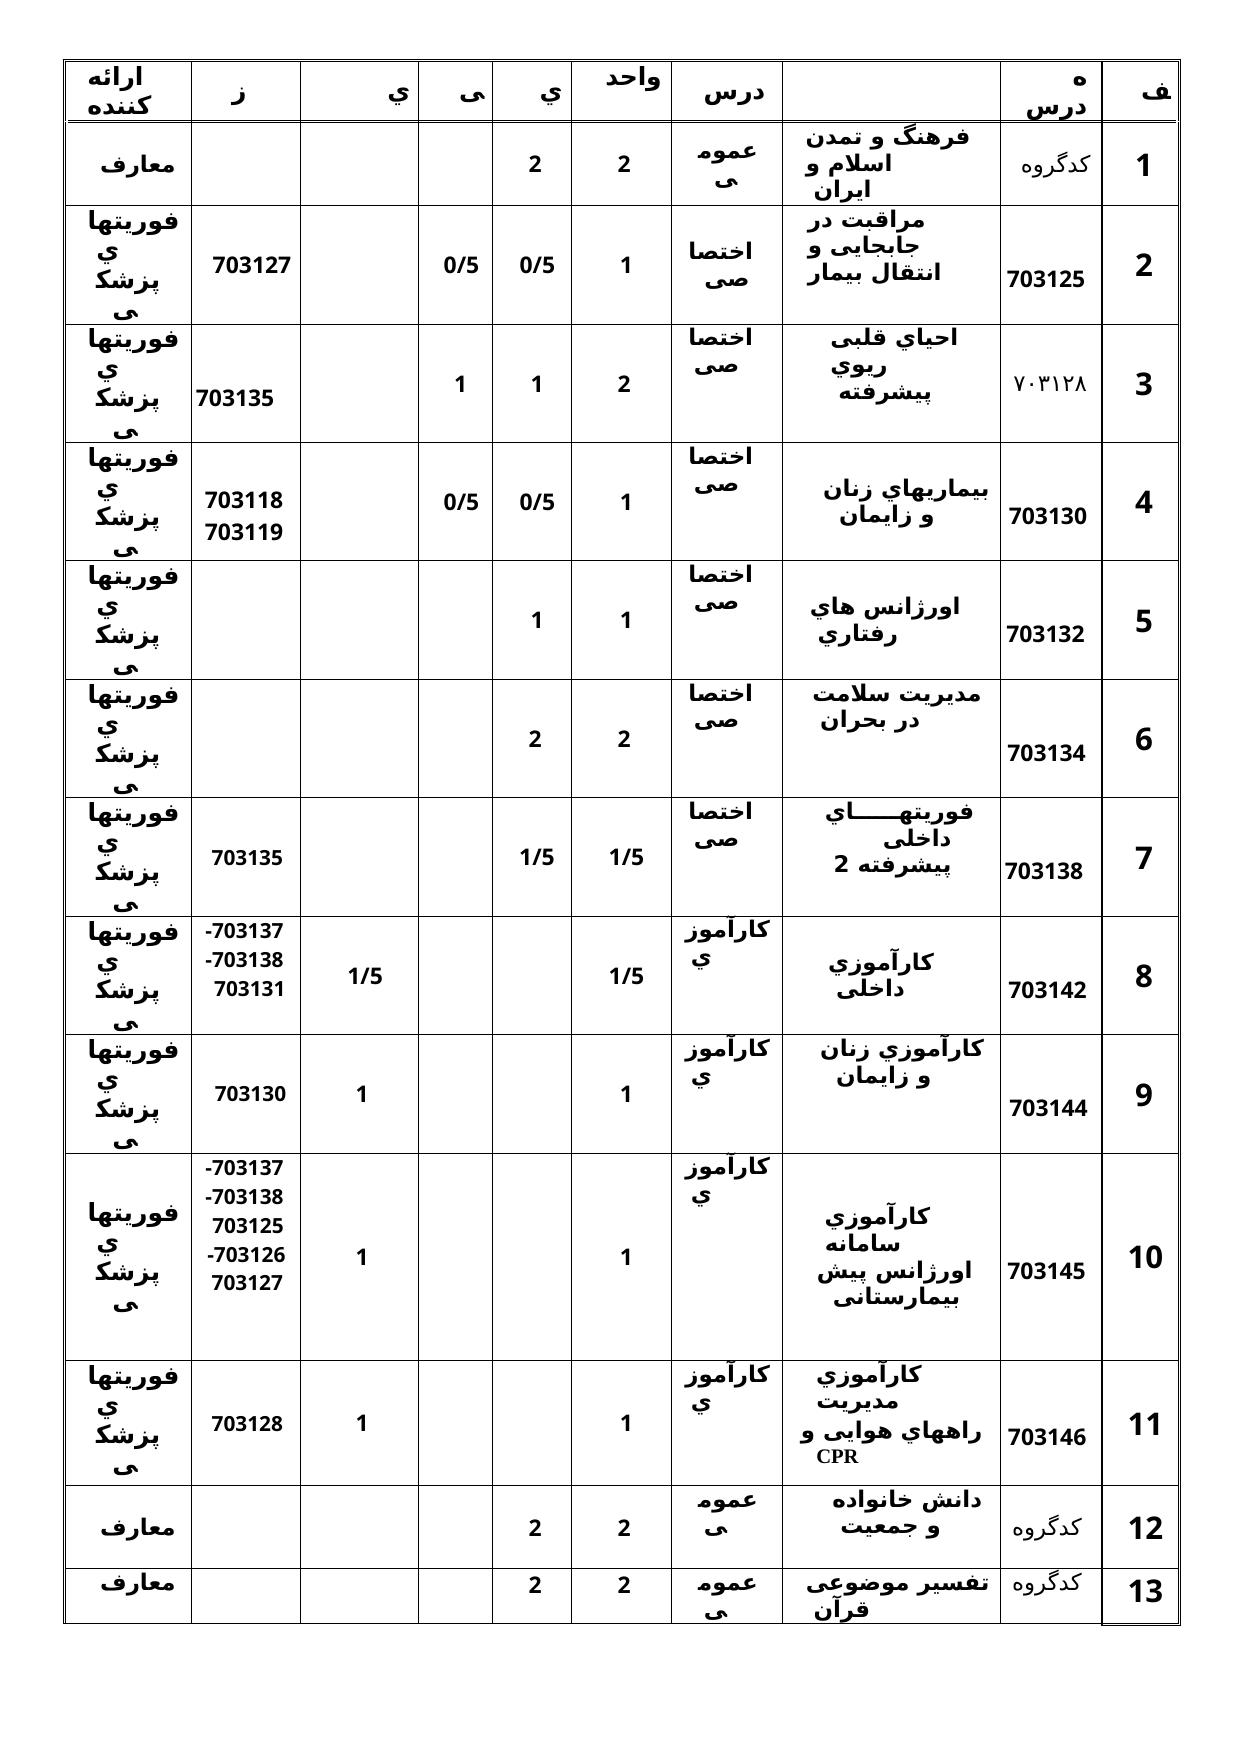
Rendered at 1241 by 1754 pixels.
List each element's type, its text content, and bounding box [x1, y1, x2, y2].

table_cell 3 [1103, 325, 1178, 442]
table_cell [301, 1569, 418, 1623]
table_cell [419, 1486, 492, 1568]
table_cell [419, 917, 492, 1034]
table_cell فرهنگ و تمدن اسلام و ایران [783, 123, 1000, 205]
table_cell 0/5 [493, 206, 571, 323]
table_header کارآموزي [301, 62, 418, 120]
table_cell کارآموزي [672, 917, 782, 1034]
table_header ردیف [1103, 62, 1178, 120]
table_cell 2 [572, 123, 671, 205]
table_cell 703127 [192, 206, 300, 323]
table_cell 703134 [1001, 680, 1101, 797]
table_header شماره درس [1001, 62, 1101, 120]
table_cell مدیریت سلامت در بحران [783, 680, 1000, 797]
table_header عملی [419, 62, 492, 120]
table_cell 9 [1103, 1035, 1178, 1152]
table_cell [301, 325, 418, 442]
table_cell 703130 [192, 1035, 300, 1152]
table_cell فوریتهاي پزشکی [66, 1035, 191, 1152]
table_cell معارف [64, 120, 191, 205]
table_cell 6 [1103, 680, 1178, 797]
table_cell 4 [1103, 443, 1178, 560]
table_cell اختصاصی [672, 325, 782, 442]
table_cell [301, 206, 418, 323]
table_cell 1 [301, 1154, 418, 1360]
table_cell 703138 [1001, 798, 1101, 916]
table_cell 1 [1103, 120, 1179, 205]
table_cell 2 [493, 1569, 571, 1623]
table_cell [419, 798, 492, 916]
table_cell 13 [1103, 1569, 1178, 1623]
table_cell عمومی [672, 123, 782, 205]
table_cell [192, 1486, 300, 1568]
table_cell 703125 [1001, 206, 1101, 323]
table_cell اختصاصی [672, 443, 782, 560]
table_cell 1 [493, 325, 571, 442]
table_cell [192, 1569, 300, 1623]
table_cell 703144 [1001, 1035, 1101, 1152]
table_header تعداد واحد [572, 62, 671, 120]
table_cell [419, 1035, 492, 1152]
table_cell معارف [66, 1569, 191, 1623]
table_cell کدگروه [1001, 123, 1101, 205]
table_cell [301, 123, 418, 205]
table_cell کارآموزي [672, 1361, 782, 1485]
table_cell [419, 1569, 492, 1623]
table_cell اورژانس هاي رفتاري [783, 561, 1000, 679]
table_cell 703118 703119 [192, 443, 300, 560]
table_cell کارآموزي داخلی [783, 917, 1000, 1034]
table_cell 2 [493, 123, 571, 205]
table_cell 703135 [192, 325, 300, 442]
table_cell 1/5 [301, 917, 418, 1034]
table_cell [419, 123, 492, 205]
table_cell اختصاصی [672, 680, 782, 797]
table_cell 0/5 [419, 206, 492, 323]
table_cell 2 [572, 1486, 671, 1568]
table_cell 8 [1103, 917, 1178, 1034]
table_cell 7 [1103, 798, 1178, 916]
table_cell 703146 [1001, 1361, 1101, 1485]
table_cell [301, 798, 418, 916]
table_cell فوریتهاي پزشکی [66, 1361, 191, 1485]
table_cell 1/5 [572, 798, 671, 916]
table_cell [493, 1035, 571, 1152]
table_cell [419, 1361, 492, 1485]
table_cell اختصاصی [672, 206, 782, 323]
table_cell کدگروه [1001, 1569, 1101, 1623]
table_cell عمومی [672, 1569, 782, 1623]
table_cell مراقبت در جابجایی و انتقال بیمار [783, 206, 1000, 323]
table_cell -703137 -703138 703125 -703126 703127 [192, 1154, 300, 1360]
table_cell 0/5 [419, 443, 492, 560]
table_cell فوریتهاي پزشکی [66, 325, 191, 442]
table_cell [192, 680, 300, 797]
table_cell عمومی [672, 1486, 782, 1568]
table_cell 1 [419, 325, 492, 442]
table_cell فوریتهاي پزشکی [66, 917, 191, 1034]
table_cell 2 [493, 1486, 571, 1568]
table_cell 703128 [192, 1361, 300, 1485]
table_cell [301, 443, 418, 560]
table_cell فوریتهاي پزشکی [66, 798, 191, 916]
table_cell 2 [1103, 206, 1178, 323]
table_cell کارآموزي زنان و زایمان [783, 1035, 1000, 1152]
table_cell کارآموزي سامانه اورژانس پیش بیمارستانی [783, 1154, 1000, 1360]
table_cell 1 [572, 561, 671, 679]
table_cell [419, 680, 492, 797]
table_cell [301, 680, 418, 797]
table_cell 1/5 [493, 798, 571, 916]
table_cell [493, 1154, 571, 1360]
table_cell 1/5 [572, 917, 671, 1034]
table_cell کارآموزي [672, 1154, 782, 1360]
table_cell 2 [493, 680, 571, 797]
table_cell بیماریهاي زنان و زایمان [783, 443, 1000, 560]
table_cell دانش خانواده و جمعیت [783, 1486, 1000, 1568]
table_cell [192, 561, 300, 679]
table_cell 2 [572, 680, 671, 797]
table_header نام درس [783, 62, 1000, 120]
table_cell فوریتهاي پزشکی [66, 1154, 191, 1360]
table_cell 703135 [192, 798, 300, 916]
table_header نظري [493, 62, 571, 120]
table_cell [419, 561, 492, 679]
table_cell کارآموزي [672, 1035, 782, 1152]
table_cell [419, 1154, 492, 1360]
table_cell [301, 1486, 418, 1568]
table_cell ٧٠٣١٢٨ [1001, 325, 1101, 442]
table_cell 5 [1103, 561, 1178, 679]
table_cell [301, 561, 418, 679]
table_header پیشنیاز [192, 62, 300, 120]
table_cell [192, 123, 300, 205]
table_cell [493, 1361, 571, 1485]
table_cell فوریتهاي پزشکی [66, 561, 191, 679]
table_cell -703137 -703138 703131 [192, 917, 300, 1034]
table_cell فوریتهاي پزشکی [66, 443, 191, 560]
table_cell 1 [301, 1361, 418, 1485]
table_cell 0/5 [493, 443, 571, 560]
table_cell 1 [301, 1035, 418, 1152]
table_cell 1 [572, 443, 671, 560]
table_cell 703130 [1001, 443, 1101, 560]
table_cell کدگروه [1001, 1486, 1101, 1568]
table_cell 703142 [1001, 917, 1101, 1034]
table_cell 1 [572, 1361, 671, 1485]
table_cell 12 [1103, 1486, 1178, 1568]
table_cell فوریتهاي پزشکی [66, 206, 191, 323]
table_cell کارآموزي مدیریت راههاي هوایی و CPR [783, 1361, 1000, 1485]
table_cell 703145 [1001, 1154, 1101, 1360]
table_cell اختصاصی [672, 561, 782, 679]
table_cell فوریتهاي داخلی پیشرفته 2 [783, 798, 1000, 916]
table_cell 703132 [1001, 561, 1101, 679]
table_cell 1 [572, 1035, 671, 1152]
table_cell 1 [572, 206, 671, 323]
table_header نوع درس [672, 62, 782, 120]
table_cell احیاي قلبی ریوي پیشرفته [783, 325, 1000, 442]
table_cell [493, 917, 571, 1034]
table_cell 2 [572, 325, 671, 442]
table_cell فوریتهاي پزشکی [66, 680, 191, 797]
table_cell معارف [66, 1486, 191, 1568]
table_cell 11 [1103, 1361, 1178, 1485]
table_cell اختصاصی [672, 798, 782, 916]
table_cell تفسیر موضوعی قرآن [783, 1569, 1000, 1623]
table_cell 2 [572, 1569, 671, 1623]
table_cell 10 [1103, 1154, 1178, 1360]
table_header گروه ارائه کننده [66, 62, 191, 120]
table_cell 1 [572, 1154, 671, 1360]
table_cell 1 [493, 561, 571, 679]
